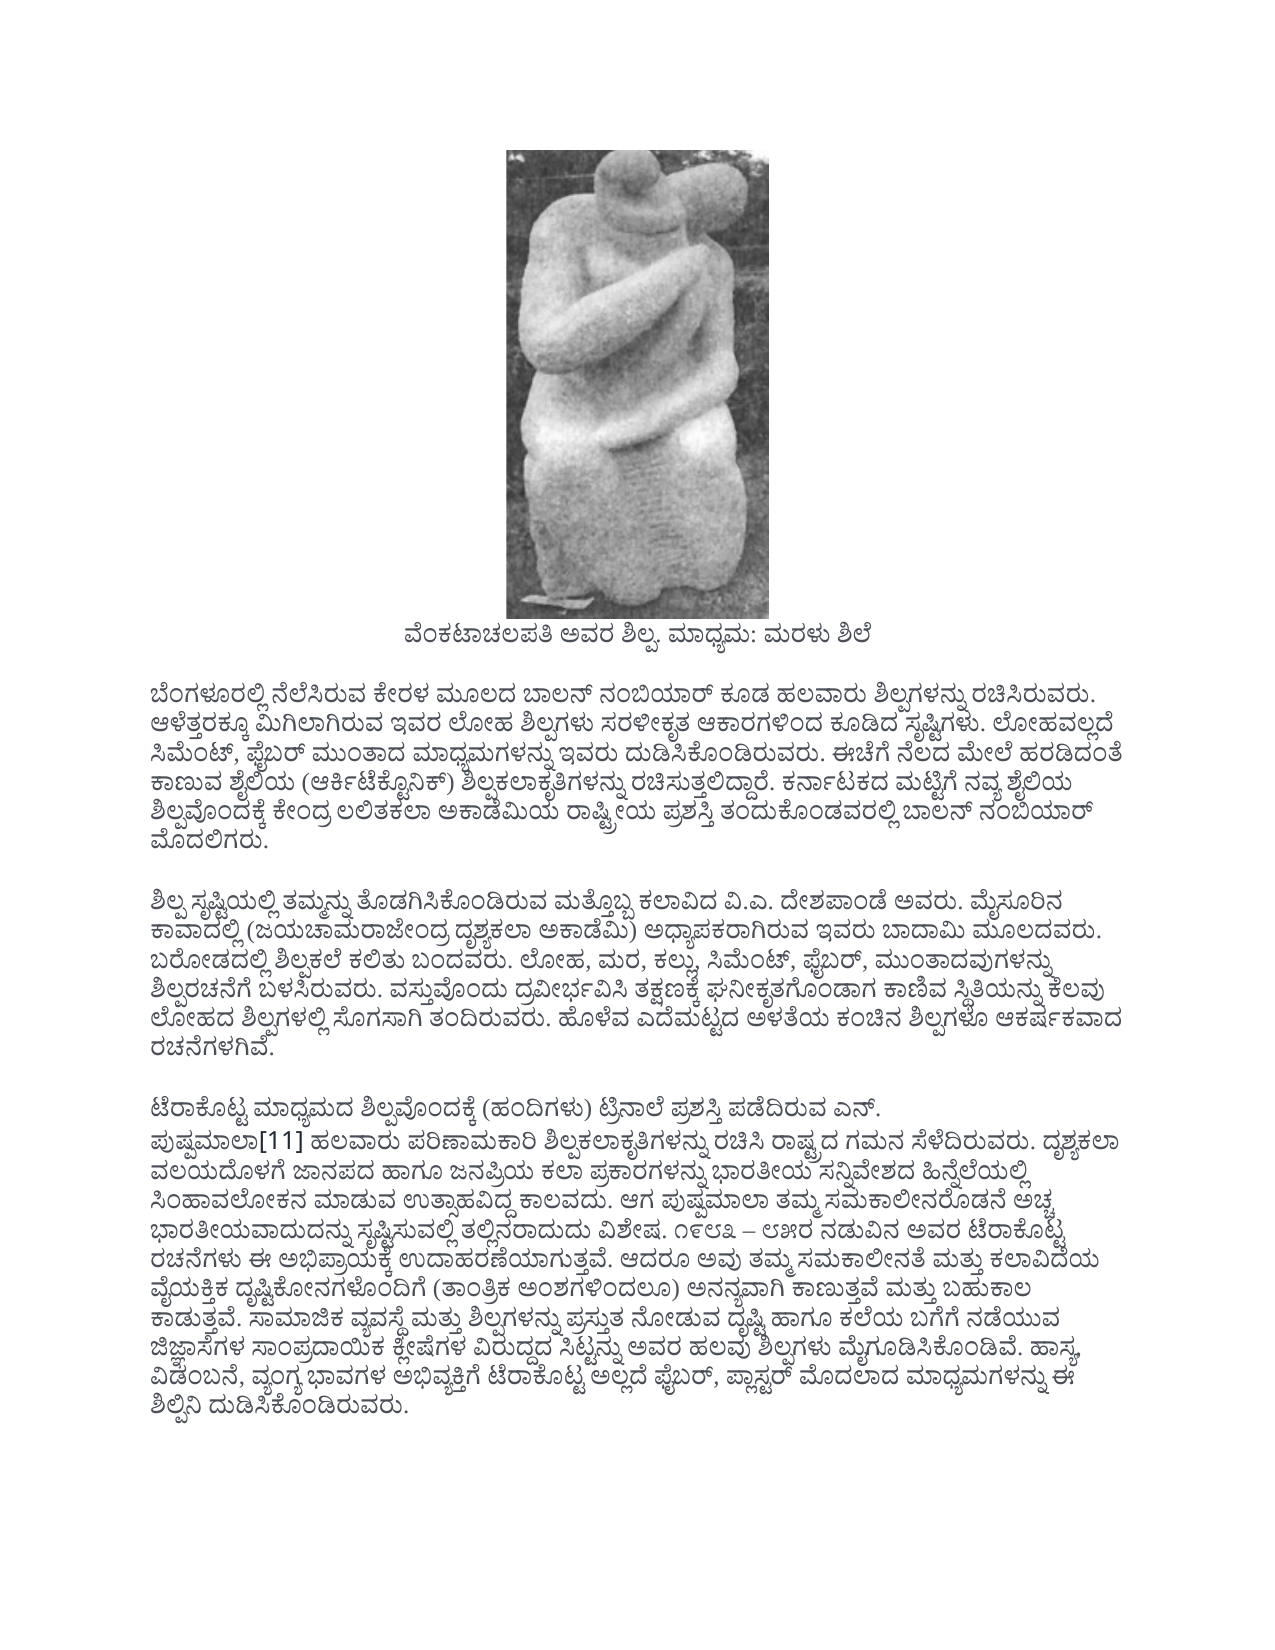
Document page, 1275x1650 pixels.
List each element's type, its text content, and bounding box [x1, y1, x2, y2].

text ಶಿಲ್ಪ ಸೃಷ್ಟಿಯಲ್ಲಿ ತಮ್ಮನ್ನು ತೊಡಗಿಸಿಕೊಂಡಿರುವ ಮತ್ತೊಬ್ಬ ಕಲಾವಿದ ವಿ.ಎ. ದೇಶಪಾಂಡೆ ಅವರು. ಮೈಸೂರಿನ ಕಾವಾದಲ್ಲಿ (ಜಯಚಾಮರಾಜೇಂದ್ರ ದೃಶ್ಯಕಲಾ ಅಕಾಡೆಮಿ) ಅಧ್ಯಾಪಕರಾಗಿರುವ ಇವರು ಬಾದಾಮಿ ಮೂಲದವರು. ಬರೋಡದಲ್ಲಿ ಶಿಲ್ಪಕಲೆ ಕಲಿತು ಬಂದವರು. ಲೋಹ, ಮರ, ಕಲ್ಲು, ಸಿಮೆಂಟ್‌, ಫೈಬರ್, ಮುಂತಾದವುಗಳನ್ನು ಶಿಲ್ಪರಚನೆಗೆ ಬಳಸಿರುವರು. ವಸ್ತುವೊಂದು ದ್ರವೀರ್ಭವಿಸಿ ತಕ್ಷಣಕ್ಕೆ ಘನೀಕೃತಗೊಂಡಾಗ ಕಾಣಿವ ಸ್ಥಿತಿಯನ್ನು ಕೆಲವು ಲೋಹದ ಶಿಲ್ಪಗಳಲ್ಲಿ ಸೊಗಸಾಗಿ ತಂದಿರುವರು. ಹೊಳೆವ ಎದೆಮಟ್ಟದ ಅಳತೆಯ ಕಂಚಿನ ಶಿಲ್ಪಗಳೂ ಆಕರ್ಷಕವಾದ ರಚನೆಗಳಗಿವೆ. [150, 886, 1125, 1062]
picture [506, 150, 769, 619]
text ಬೆಂಗಳೂರಲ್ಲಿ ನೆಲೆಸಿರುವ ಕೇರಳ ಮೂಲದ ಬಾಲನ್‌ ನಂಬಿಯಾರ್ ಕೂಡ ಹಲವಾರು ಶಿಲ್ಪಗಳನ್ನು ರಚಿಸಿರುವರು. ಆಳೆತ್ತರಕ್ಕೂ ಮಿಗಿಲಾಗಿರುವ ಇವರ ಲೋಹ ಶಿಲ್ಪಗಳು ಸರಳೀಕೃತ ಆಕಾರಗಳಿಂದ ಕೂಡಿದ ಸೃಷ್ಟಿಗಳು. ಲೋಹವಲ್ಲದೆ ಸಿಮೆಂಟ್‌, ಫೈಬರ್ ಮುಂತಾದ ಮಾಧ್ಯಮಗಳನ್ನು ಇವರು ದುಡಿಸಿಕೊಂಡಿರುವರು. ಈಚೆಗೆ ನೆಲದ ಮೇಲೆ ಹರಡಿದಂತೆ ಕಾಣುವ ಶೈಲಿಯ (ಆರ್ಕಿಟೆಕ್ಟೊನಿಕ್‌) ಶಿಲ್ಪಕಲಾಕೃತಿಗಳನ್ನು ರಚಿಸುತ್ತಲಿದ್ದಾರೆ. ಕರ್ನಾಟಕದ ಮಟ್ಟಿಗೆ ನವ್ಯ ಶೈಲಿಯ ಶಿಲ್ಪವೊಂದಕ್ಕೆ ಕೇಂದ್ರ ಲಲಿತಕಲಾ ಅಕಾಡೆಮಿಯ ರಾಷ್ಟ್ರೀಯ ಪ್ರಶಸ್ತಿ ತಂದುಕೊಂಡವರಲ್ಲಿ ಬಾಲನ್‌ ನಂಬಿಯಾರ್ ಮೊದಲಿಗರು. [150, 679, 1125, 855]
text ವೆಂಕಟಾಚಲಪತಿ ಅವರ ಶಿಲ್ಪ. ಮಾಧ್ಯಮ: ಮರಳು ಶಿಲೆ [150, 619, 1125, 648]
text ಟೆರಾಕೊಟ್ಟ ಮಾಧ್ಯಮದ ಶಿಲ್ಪವೊಂದಕ್ಕೆ (ಹಂದಿಗಳು) ಟ್ರಿನಾಲೆ ಪ್ರಶಸ್ತಿ ಪಡೆದಿರುವ ಎನ್‌. ಪುಷ್ಪಮಾಲಾ[11] ಹಲವಾರು ಪರಿಣಾಮಕಾರಿ ಶಿಲ್ಪಕಲಾಕೃತಿಗಳನ್ನು ರಚಿಸಿ ರಾಷ್ಟ್ರದ ಗಮನ ಸೆಳೆದಿರುವರು. ದೃಶ್ಯಕಲಾ ವಲಯದೊಳಗೆ ಜಾನಪದ ಹಾಗೂ ಜನಪ್ರಿಯ ಕಲಾ ಪ್ರಕಾರಗಳನ್ನು ಭಾರತೀಯ ಸನ್ನಿವೇಶದ ಹಿನ್ನೆಲೆಯಲ್ಲಿ ಸಿಂಹಾವಲೋಕನ ಮಾಡುವ ಉತ್ಸಾಹವಿದ್ದ ಕಾಲವದು. ಆಗ ಪುಷ್ಪಮಾಲಾ ತಮ್ಮ ಸಮಕಾಲೀನರೊಡನೆ ಅಚ್ಚ ಭಾರತೀಯವಾದುದನ್ನು ಸೃಷ್ಟಿಸುವಲ್ಲಿ ತಲ್ಲಿನರಾದುದು ವಿಶೇಷ. ೧೯೮೩ – ೮೫ರ ನಡುವಿನ ಅವರ ಟೆರಾಕೊಟ್ಟ ರಚನೆಗಳು ಈ ಅಭಿಪ್ರಾಯಕ್ಕೆ ಉದಾಹರಣೆಯಾಗುತ್ತವೆ. ಆದರೂ ಅವು ತಮ್ಮ ಸಮಕಾಲೀನತೆ ಮತ್ತು ಕಲಾವಿದೆಯ ವೈಯಕ್ತಿಕ ದೃಷ್ಟಿಕೋನಗಳೊಂದಿಗೆ (ತಾಂತ್ರಿಕ ಅಂಶಗಳಿಂದಲೂ) ಅನನ್ಯವಾಗಿ ಕಾಣುತ್ತವೆ ಮತ್ತು ಬಹುಕಾಲ ಕಾಡುತ್ತವೆ. ಸಾಮಾಜಿಕ ವ್ಯವಸ್ಥೆ ಮತ್ತು ಶಿಲ್ಪಗಳನ್ನು ಪ್ರಸ್ತುತ ನೋಡುವ ದೃಷ್ಟಿ ಹಾಗೂ ಕಲೆಯ ಬಗೆಗೆ ನಡೆಯುವ ಜಿಜ್ಞಾಸೆಗಳ ಸಾಂಪ್ರದಾಯಿಕ ಕ್ಲೀಷೆಗಳ ವಿರುದ್ದದ ಸಿಟ್ಟನ್ನು ಅವರ ಹಲವು ಶಿಲ್ಪಗಳು ಮೈಗೂಡಿಸಿಕೊಂಡಿವೆ. ಹಾಸ್ಯ, ವಿಡಂಬನೆ, ವ್ಯಂಗ್ಯ ಭಾವಗಳ ಅಭಿವ್ಯಕ್ತಿಗೆ ಟೆರಾಕೊಟ್ಟ ಅಲ್ಲದೆ ಫೈಬರ್, ಪ್ಲಾಸ್ಟರ್ ಮೊದಲಾದ ಮಾಧ್ಯಮಗಳನ್ನು ಈ ಶಿಲ್ಪಿನಿ ದುಡಿಸಿಕೊಂಡಿರುವರು. [150, 1093, 1125, 1420]
